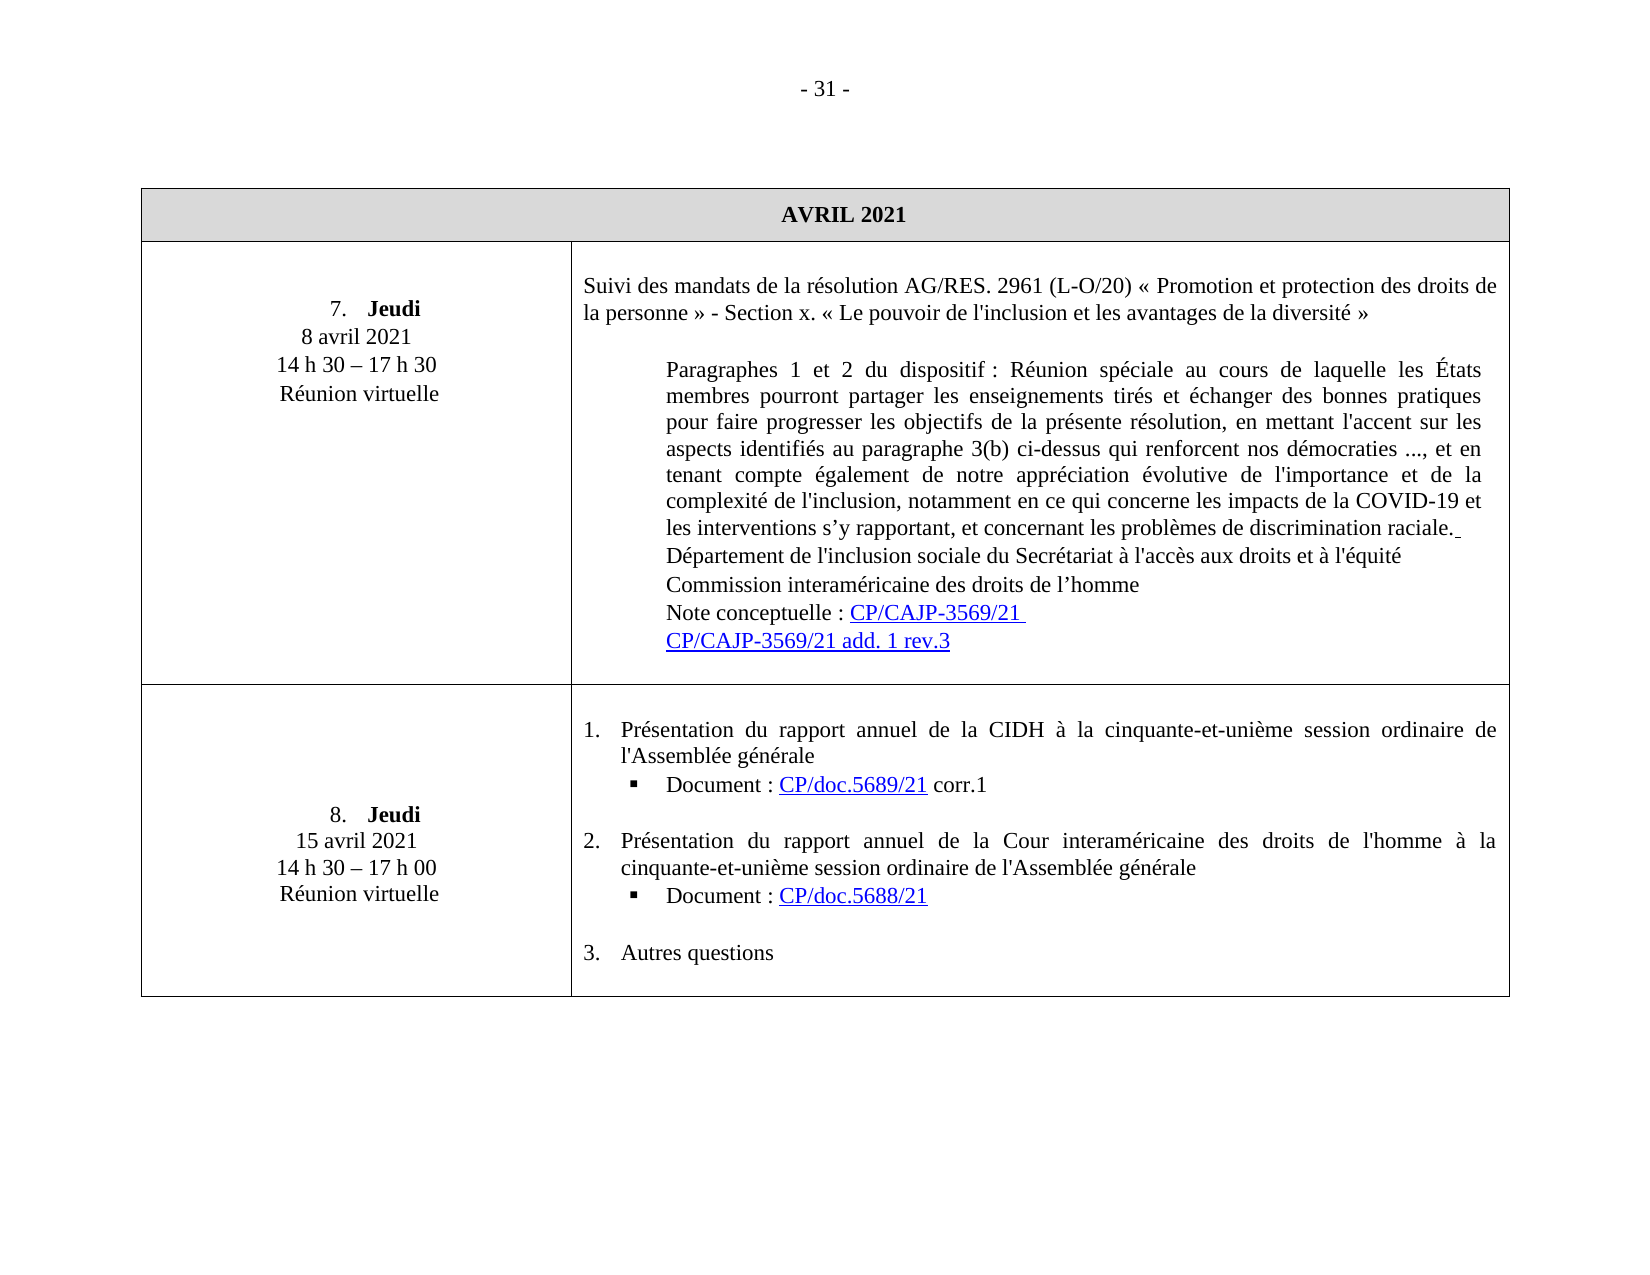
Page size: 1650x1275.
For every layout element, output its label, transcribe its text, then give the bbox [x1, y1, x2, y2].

table_cell Jeudi 8 avril 2021 14 h 30 – 17 h 30 Réunion virtuelle [142, 242, 571, 684]
table_cell Présentation du rapport annuel de la CIDH à la cinquante-et-unième session ordinaire de l'Assemblée générale Document : CP/doc.5689/21 corr.1 Présentation du rapport annuel de la Cour interaméricaine des droits de l'homme à la cinquante-et-unième session ordinaire de l'Assemblée générale Document : CP/doc.5688/21 Autres questions [572, 685, 1509, 996]
table_cell AVRIL 2021 [142, 189, 1509, 241]
table_cell Suivi des mandats de la résolution AG/RES. 2961 (L-O/20) « Promotion et protection des droits de la personne » - Section x. « Le pouvoir de l'inclusion et les avantages de la diversité » Paragraphes 1 et 2 du dispositif : Réunion spéciale au cours de laquelle les États membres pourront partager les enseignements tirés et échanger des bonnes pratiques pour faire progresser les objectifs de la présente résolution, en mettant l'accent sur les aspects identifiés au paragraphe 3(b) ci-dessus qui renforcent nos démocraties ..., et en tenant compte également de notre appréciation évolutive de l'importance et de la complexité de l'inclusion, notamment en ce qui concerne les impacts de la COVID-19 et les interventions s’y rapportant, et concernant les problèmes de discrimination raciale. Département de l'inclusion sociale du Secrétariat à l'accès aux droits et à l'équité Commission interaméricaine des droits de l’homme Note conceptuelle : CP/CAJP-3569/21 CP/CAJP-3569/21 add. 1 rev.3 [572, 242, 1509, 684]
table_cell Jeudi 15 avril 2021 14 h 30 – 17 h 00 Réunion virtuelle [142, 685, 571, 996]
